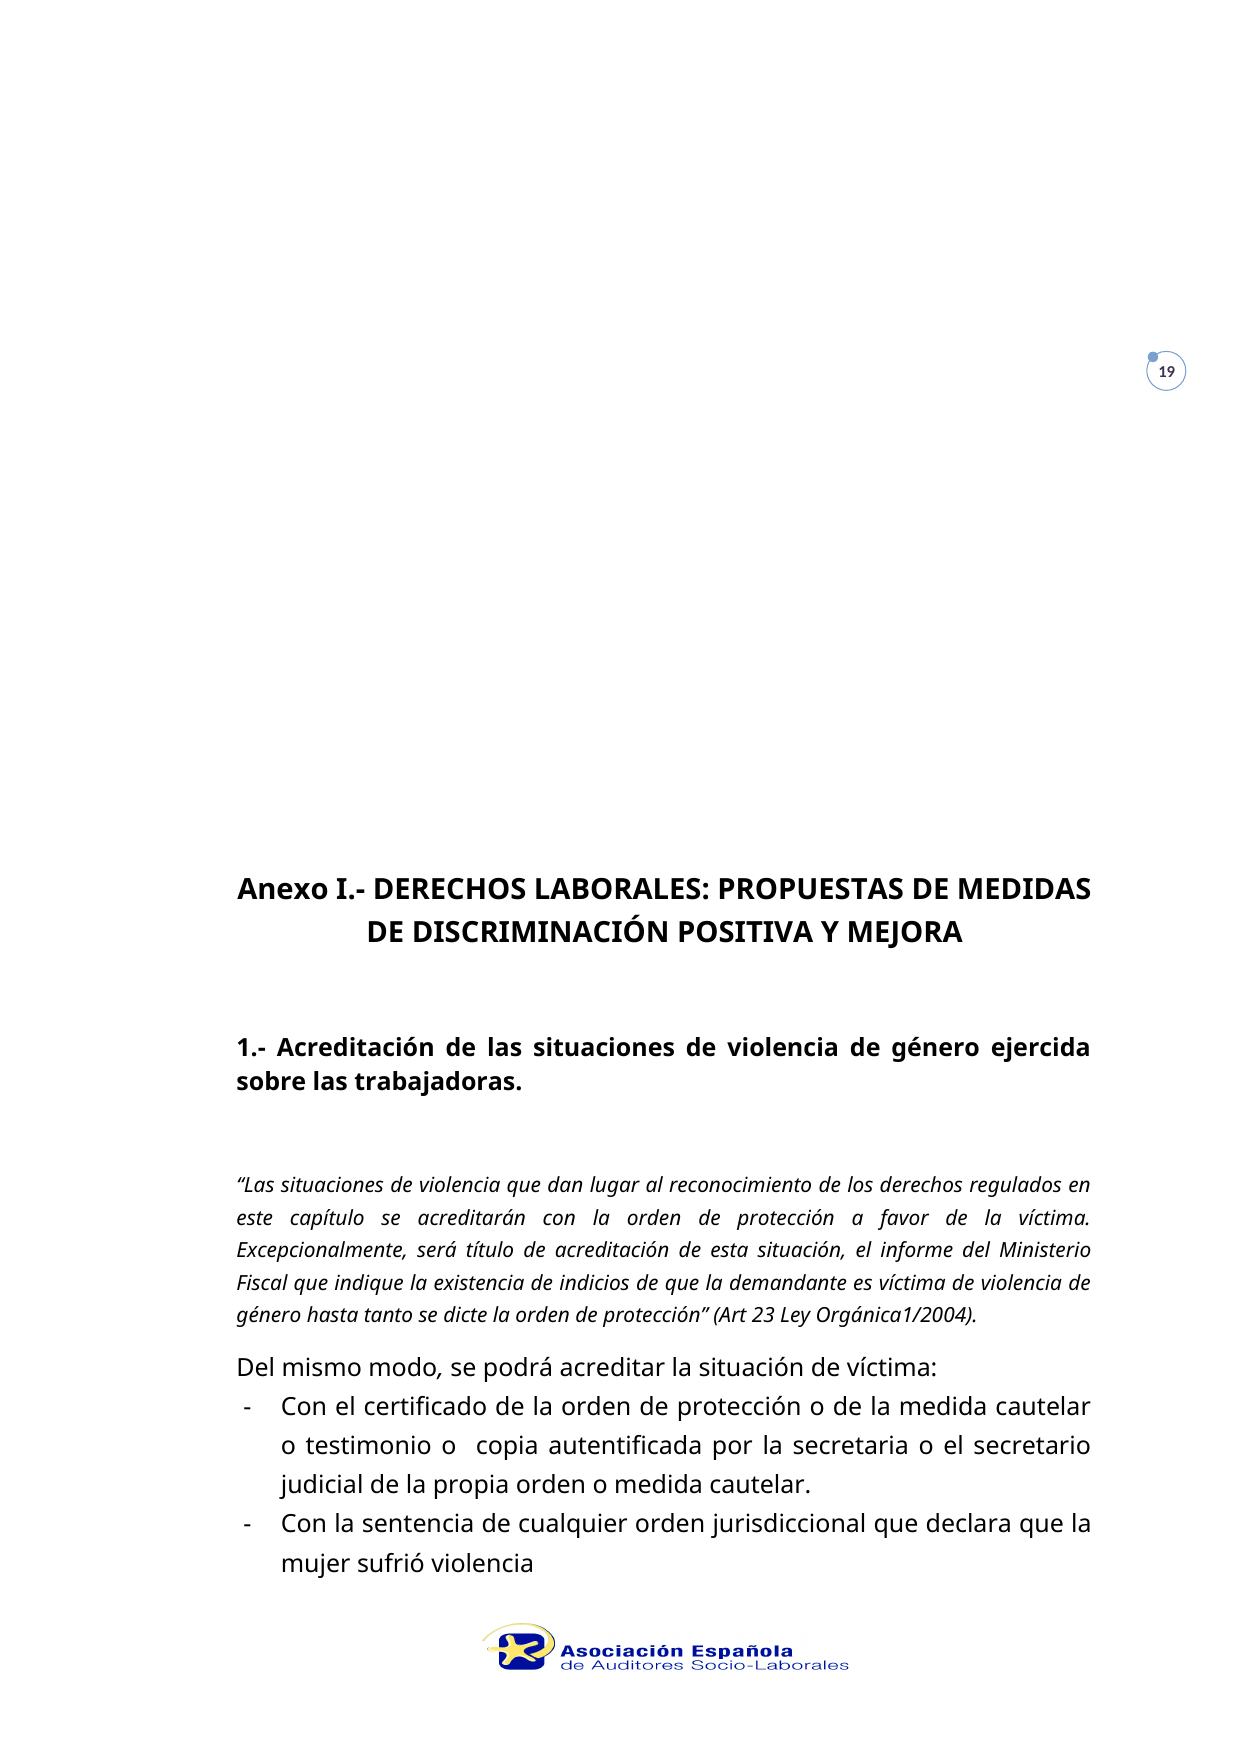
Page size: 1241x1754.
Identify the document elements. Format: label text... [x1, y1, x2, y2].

text Del mismo modo, se podrá acreditar la situación de víctima: [236, 1349, 1092, 1383]
text “Las situaciones de violencia que dan lugar al reconocimiento de los derechos regulados en este capítulo se acreditarán con la orden de protección a favor de la víctima. Excepcionalmente, será título de acreditación de esta situación, el informe del Ministerio Fiscal que indique la existencia de indicios de que la demandante es víctima de violencia de género hasta tanto se dicte la orden de protección” (Art 23 Ley Orgánica1/2004). [236, 1170, 1092, 1329]
picture [480, 1623, 849, 1681]
list Con la sentencia de cualquier orden jurisdiccional que declara que la mujer sufrió violencia [243, 1506, 1092, 1579]
text Anexo I.- DERECHOS LABORALES: PROPUESTAS DE MEDIDAS DE DISCRIMINACIÓN POSITIVA Y MEJORA [236, 868, 1092, 951]
text 1.- Acreditación de las situaciones de violencia de género ejercida sobre las trabajadoras. [236, 1030, 1092, 1098]
list Con el certificado de la orden de protección o de la medida cautelar o testimonio o copia autentificada por la secretaria o el secretario judicial de la propia orden o medida cautelar. [243, 1389, 1092, 1501]
